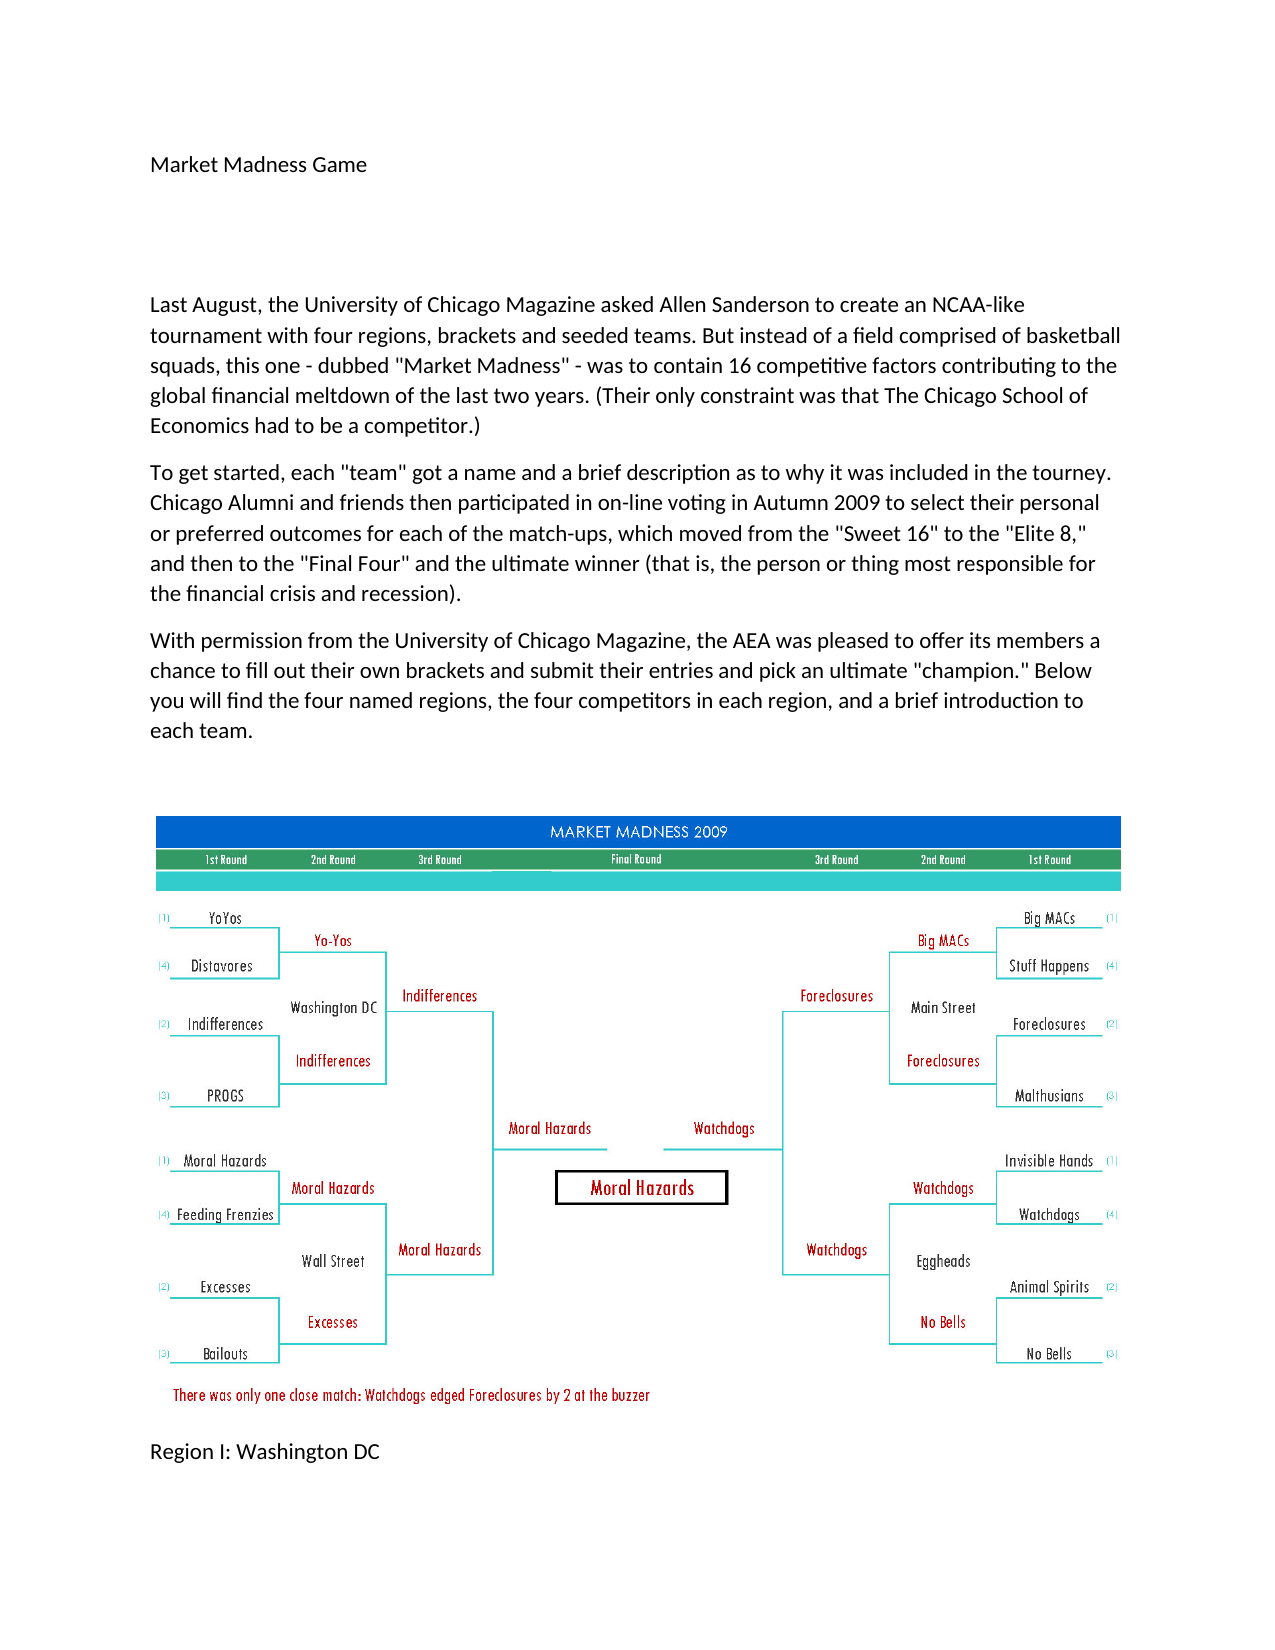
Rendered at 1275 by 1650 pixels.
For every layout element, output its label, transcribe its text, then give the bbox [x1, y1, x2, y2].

text Last August, the University of Chicago Magazine asked Allen Sanderson to create an NCAA-like tournament with four regions, brackets and seeded teams. But instead of a field comprised of basketball squads, this one - dubbed "Market Madness" - was to contain 16 competitive factors contributing to the global financial meltdown of the last two years. (Their only constraint was that The Chicago School of Economics had to be a competitor.) [150, 291, 1125, 439]
text Region I: Washington DC [150, 1437, 1125, 1465]
text Market Madness Game [150, 150, 1125, 178]
picture [150, 810, 1125, 1419]
text With permission from the University of Chicago Magazine, the AEA was pleased to offer its members a chance to fill out their own brackets and submit their entries and pick an ultimate "champion." Below you will find the four named regions, the four competitors in each region, and a brief introduction to each team. [150, 626, 1125, 745]
text To get started, each "team" got a name and a brief description as to why it was included in the tourney. Chicago Alumni and friends then participated in on-line voting in Autumn 2009 to select their personal or preferred outcomes for each of the match-ups, which moved from the "Sweet 16" to the "Elite 8," and then to the "Final Four" and the ultimate winner (that is, the person or thing most responsible for the financial crisis and recession). [150, 458, 1125, 607]
